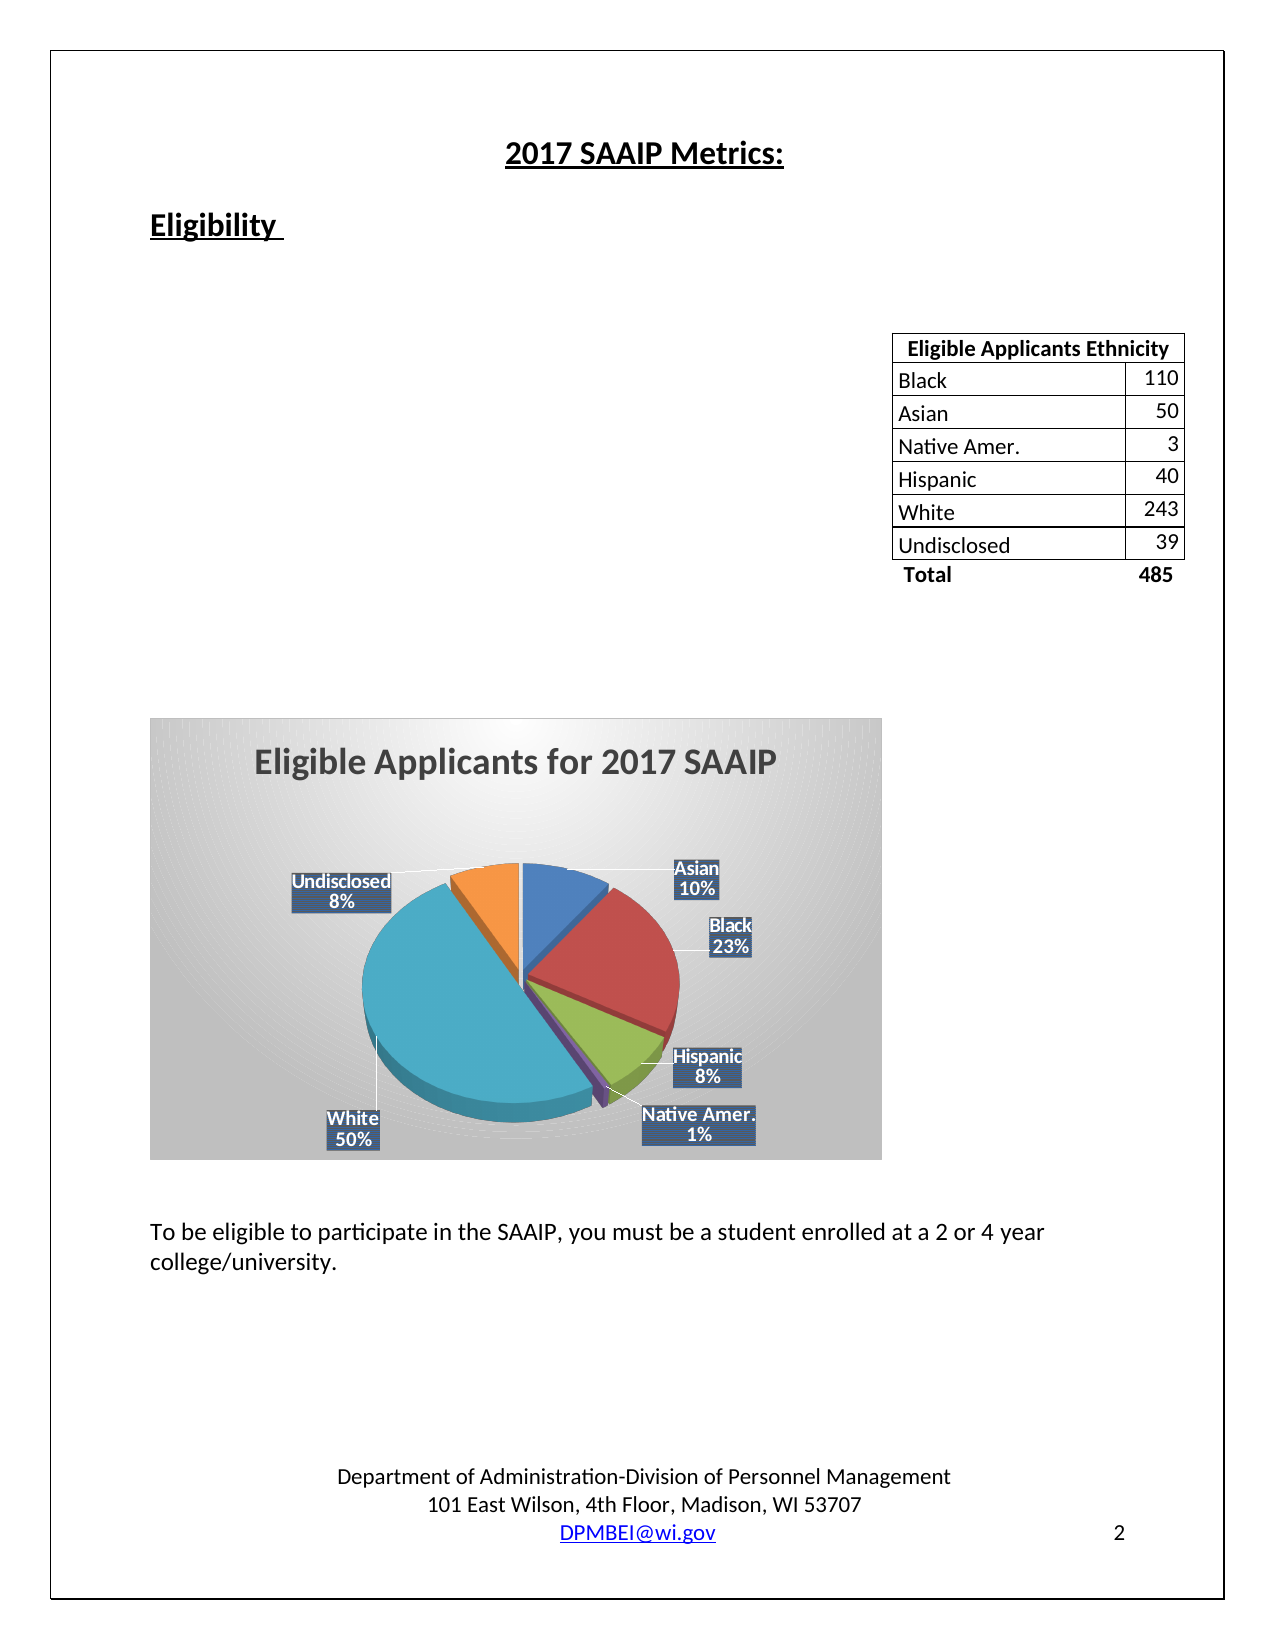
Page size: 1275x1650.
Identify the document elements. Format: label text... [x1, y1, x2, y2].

table_cell Undisclosed [893, 528, 1125, 559]
text Eligibility [150, 203, 1139, 244]
table_cell 110 [1126, 363, 1184, 395]
table_cell 243 [1126, 495, 1184, 526]
table_cell Black [893, 363, 1125, 395]
table_cell 40 [1126, 462, 1184, 493]
table_cell Total [892, 560, 1126, 588]
table_cell 39 [1126, 528, 1184, 559]
table_cell 3 [1126, 429, 1184, 461]
table_cell Hispanic [893, 462, 1125, 493]
text To be eligible to participate in the SAAIP, you must be a student enrolled at a 2 or 4 year college/university. [150, 1216, 1139, 1277]
table_cell 485 [1126, 560, 1184, 588]
table_cell Asian [893, 396, 1125, 428]
table_cell Native Amer. [893, 429, 1125, 461]
table_cell 50 [1126, 396, 1184, 428]
table_header Eligible Applicants Ethnicity [893, 334, 1184, 362]
table_cell White [893, 495, 1125, 526]
text 2017 SAAIP Metrics: [150, 132, 1139, 172]
